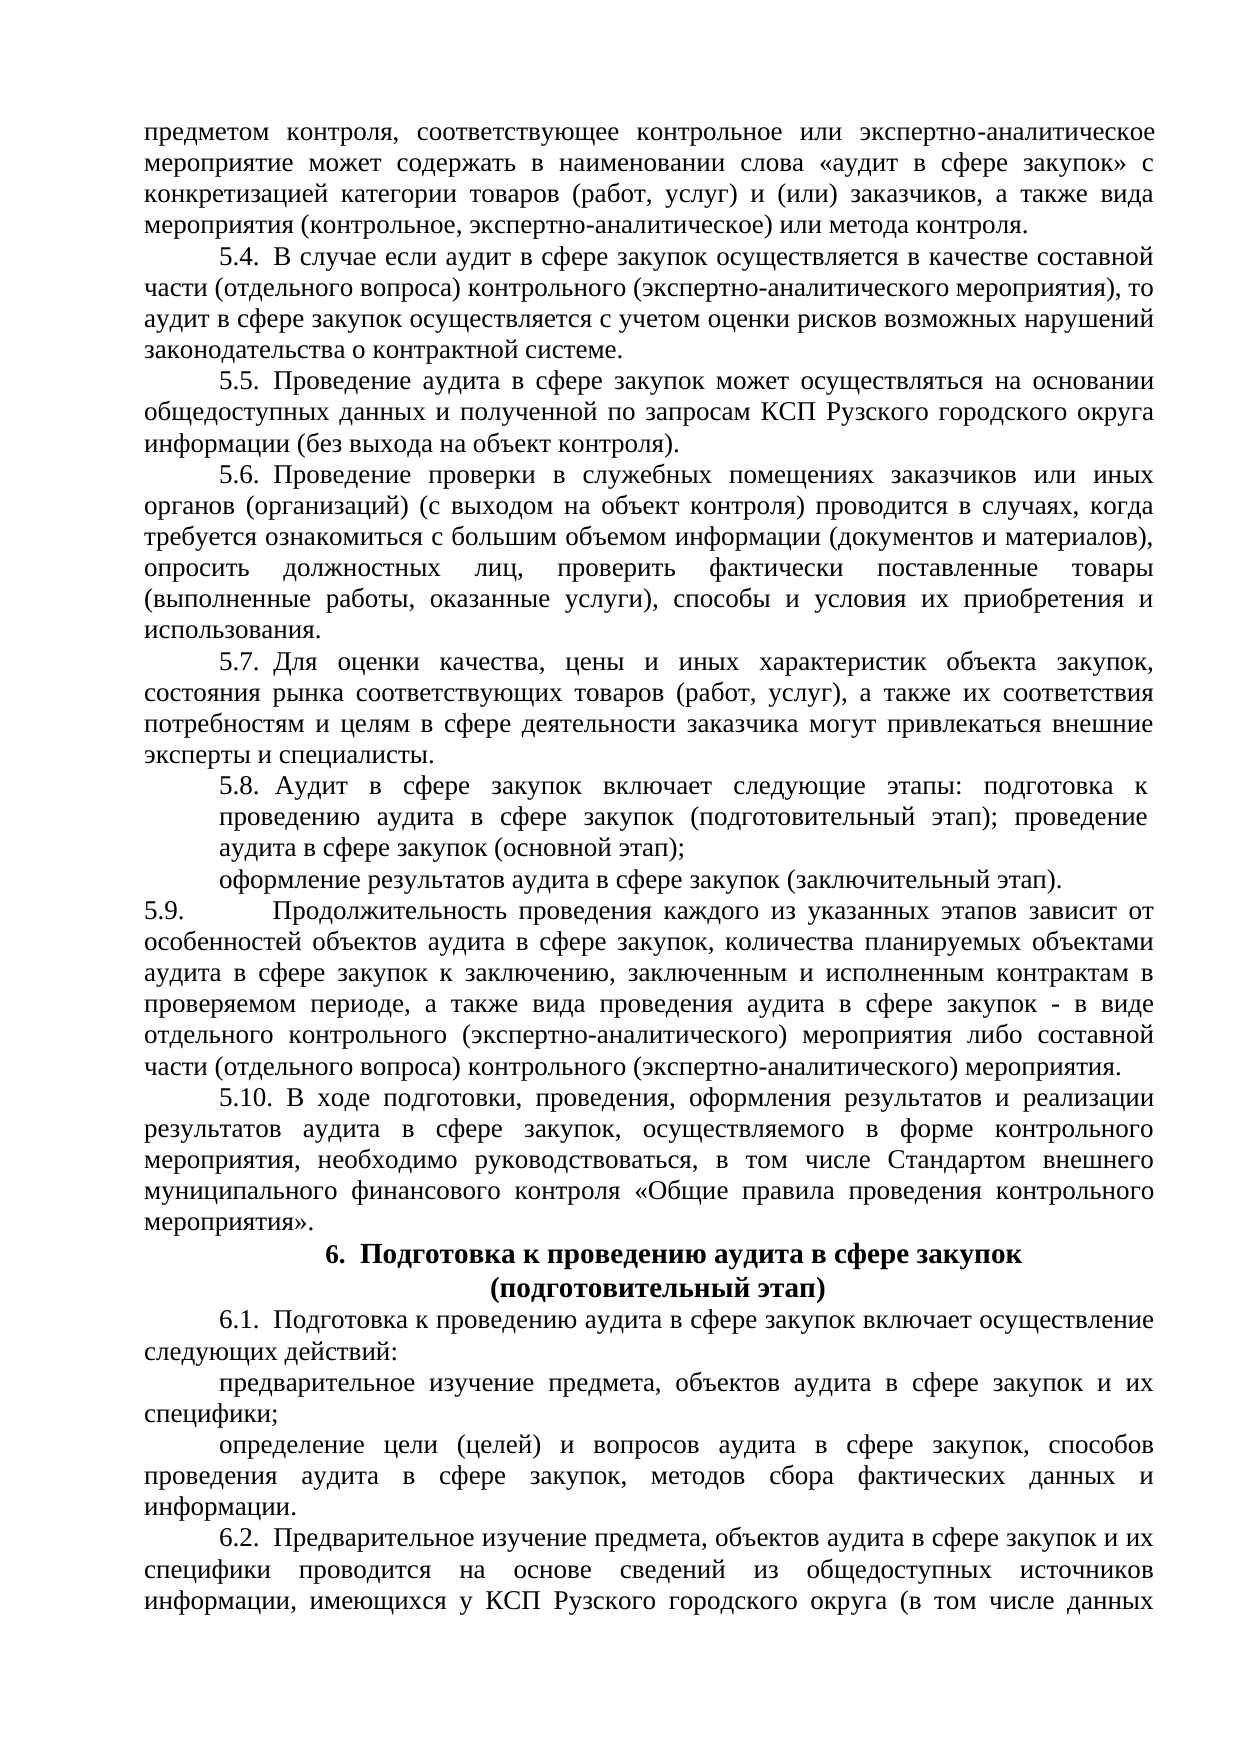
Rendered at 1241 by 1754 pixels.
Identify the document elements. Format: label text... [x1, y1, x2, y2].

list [144, 115, 1155, 240]
text определение цели (целей) и вопросов аудита в сфере закупок, способов проведения аудита в сфере закупок, методов сбора фактических данных и информации. [144, 1428, 1155, 1522]
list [144, 1522, 1155, 1615]
list В случае если аудит в сфере закупок осуществляется в качестве составной части (отдельного вопроса) контрольного (экспертно-аналитического мероприятия), то аудит в сфере закупок осуществляется с учетом оценки рисков возможных нарушений законодательства о контрактной системе. [144, 240, 1155, 364]
text оформление результатов аудита в сфере закупок (заключительный этап). [144, 863, 1155, 894]
text предварительное изучение предмета, объектов аудита в сфере закупок и их специфики; [144, 1366, 1155, 1428]
list Проведение аудита в сфере закупок может осуществляться на основании общедоступных данных и полученной по запросам КСП Рузского городского округа информации (без выхода на объект контроля). [144, 364, 1155, 458]
list Подготовка к проведению аудита в сфере закупок включает осуществление следующих действий: [144, 1303, 1155, 1366]
list Аудит в сфере закупок включает следующие этапы: подготовка к проведению аудита в сфере закупок (подготовительный этап); проведение аудита в сфере закупок (основной этап); [219, 769, 1149, 863]
list Продолжительность проведения каждого из указанных этапов зависит от особенностей объектов аудита в сфере закупок, количества планируемых объектами аудита в сфере закупок к заключению, заключенным и исполненным контрактам в проверяемом периоде, а также вида проведения аудита в сфере закупок - в виде отдельного контрольного (экспертно-аналитического) мероприятия либо составной части (отдельного вопроса) контрольного (экспертно-аналитического) мероприятия. [144, 894, 1155, 1081]
list В ходе подготовки, проведения, оформления результатов и реализации результатов аудита в сфере закупок, осуществляемого в форме контрольного мероприятия, необходимо руководствоваться, в том числе Стандартом внешнего муниципального финансового контроля «Общие правила проведения контрольного мероприятия». [144, 1081, 1155, 1236]
list Проведение проверки в служебных помещениях заказчиков или иных органов (организаций) (с выходом на объект контроля) проводится в случаях, когда требуется ознакомиться с большим объемом информации (документов и материалов), опросить должностных лиц, проверить фактически поставленные товары (выполненные работы, оказанные услуги), способы и условия их приобретения и использования. [144, 458, 1155, 645]
list Подготовка к проведению аудита в сфере закупок (подготовительный этап) [325, 1236, 1155, 1303]
list Для оценки качества, цены и иных характеристик объекта закупок, состояния рынка соответствующих товаров (работ, услуг), а также их соответствия потребностям и целям в сфере деятельности заказчика могут привлекаться внешние эксперты и специалисты. [144, 645, 1155, 769]
